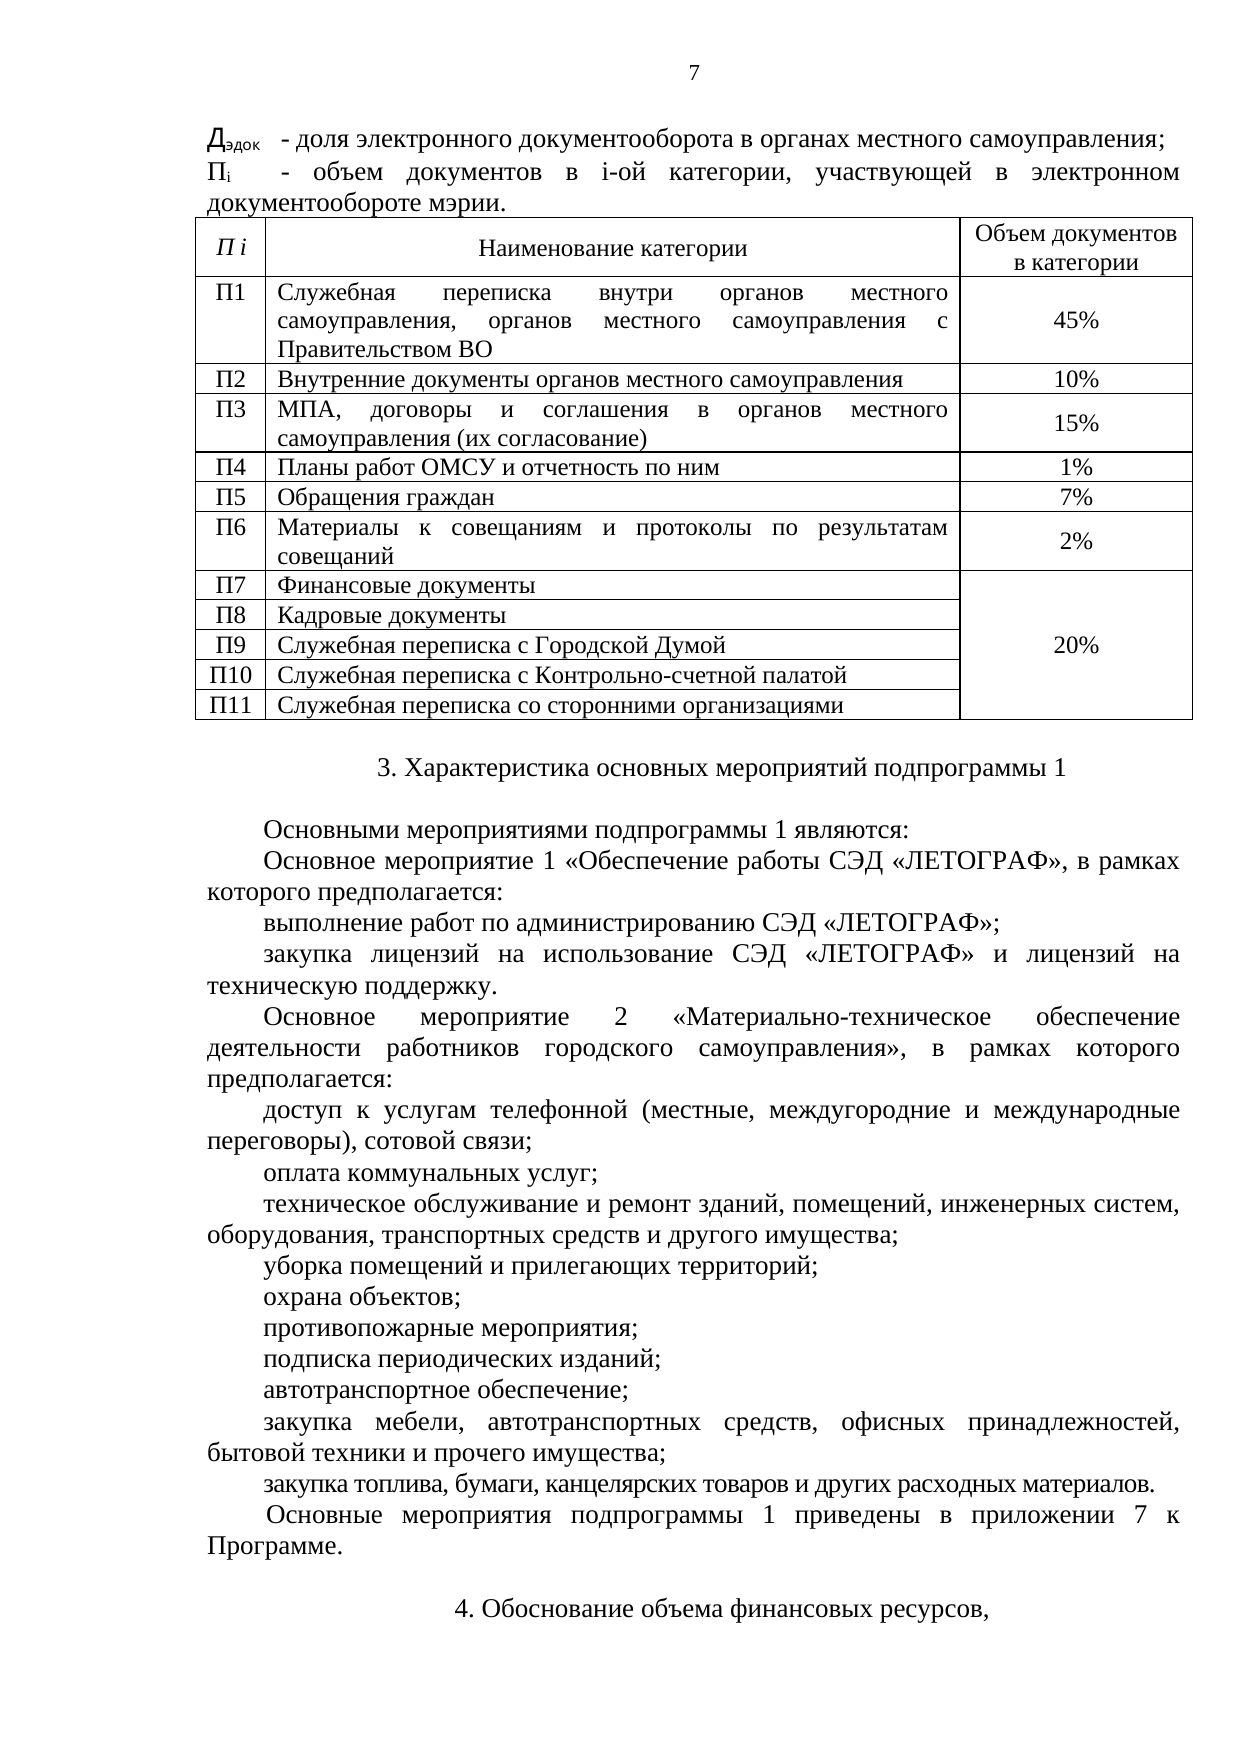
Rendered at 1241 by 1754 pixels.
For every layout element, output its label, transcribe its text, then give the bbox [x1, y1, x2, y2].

table_cell Служебная переписка с Контрольно-счетной палатой [266, 660, 959, 689]
table_cell Кадровые документы [266, 600, 959, 629]
table_cell П7 [196, 571, 265, 599]
table_cell МПА, договоры и соглашения в органов местного самоуправления (их согласование) [266, 394, 959, 451]
text 3. Характеристика основных мероприятий подпрограммы 1 [207, 751, 1181, 782]
table_cell П4 [196, 453, 265, 481]
table_header Наименование категории [266, 218, 959, 276]
table_cell П3 [196, 394, 265, 451]
text Основное мероприятие 2 «Материально-техническое обеспечение деятельности работников городского самоуправления», в рамках которого предполагается: [207, 1000, 1181, 1093]
table_cell 10% [961, 364, 1192, 393]
text Пi - объем документов в i-ой категории, участвующей в электронном документообороте мэрии. [207, 155, 1181, 217]
text доступ к услугам телефонной (местные, междугородние и международные переговоры), сотовой связи; [207, 1093, 1181, 1156]
table_cell 45% [961, 277, 1192, 363]
table_cell 2% [961, 512, 1192, 569]
text Основными мероприятиями подпрограммы 1 являются: [207, 813, 1181, 844]
text Основное мероприятие 1 «Обеспечение работы СЭД «ЛЕТОГРАФ», в рамках которого предполагается: [207, 844, 1181, 906]
table_header [196, 218, 265, 276]
table_cell 1% [961, 453, 1192, 481]
table_cell Материалы к совещаниям и протоколы по результатам совещаний [266, 512, 959, 569]
text автотранспортное обеспечение; [207, 1374, 1181, 1405]
table_cell Служебная переписка внутри органов местного самоуправления, органов местного самоуправления с Правительством ВО [266, 277, 959, 363]
table_header Объем документов в категории [961, 218, 1192, 276]
text закупка мебели, автотранспортных средств, офисных принадлежностей, бытовой техники и прочего имущества; [207, 1405, 1181, 1467]
text уборка помещений и прилегающих территорий; [207, 1249, 1181, 1280]
text закупка лицензий на использование СЭД «ЛЕТОГРАФ» и лицензий на техническую поддержку. [207, 938, 1181, 1000]
text подписка периодических изданий; [207, 1342, 1181, 1374]
text Дэдок - доля электронного документооборота в органах местного самоуправления; [207, 118, 1181, 155]
table_cell П1 [196, 277, 265, 363]
table_cell Служебная переписка со сторонними организациями [266, 690, 959, 718]
table_cell П10 [196, 660, 265, 689]
table_cell П11 [196, 690, 265, 718]
table_cell П8 [196, 600, 265, 629]
table_cell 20% [961, 571, 1192, 718]
table_cell Обращения граждан [266, 482, 959, 511]
text охрана объектов; [207, 1280, 1181, 1311]
text противопожарные мероприятия; [207, 1311, 1181, 1342]
text 4. Обоснование объема финансовых ресурсов, [207, 1592, 1181, 1623]
table_cell П9 [196, 630, 265, 659]
text Основные мероприятия подпрограммы 1 приведены в приложении 7 к Программе. [207, 1498, 1181, 1561]
table_cell П5 [196, 482, 265, 511]
table_cell Внутренние документы органов местного самоуправления [266, 364, 959, 393]
table_cell 15% [961, 394, 1192, 451]
text техническое обслуживание и ремонт зданий, помещений, инженерных систем, оборудования, транспортных средств и другого имущества; [207, 1187, 1181, 1249]
table_cell П6 [196, 512, 265, 569]
table_cell Служебная переписка с Городской Думой [266, 630, 959, 659]
text оплата коммунальных услуг; [207, 1156, 1181, 1187]
table_cell Финансовые документы [266, 571, 959, 599]
table_cell 7% [961, 482, 1192, 511]
text закупка топлива, бумаги, канцелярских товаров и других расходных материалов. [207, 1467, 1181, 1498]
text выполнение работ по администрированию СЭД «ЛЕТОГРАФ»; [207, 906, 1181, 938]
table_cell Планы работ ОМСУ и отчетность по ним [266, 453, 959, 481]
table_cell П2 [196, 364, 265, 393]
